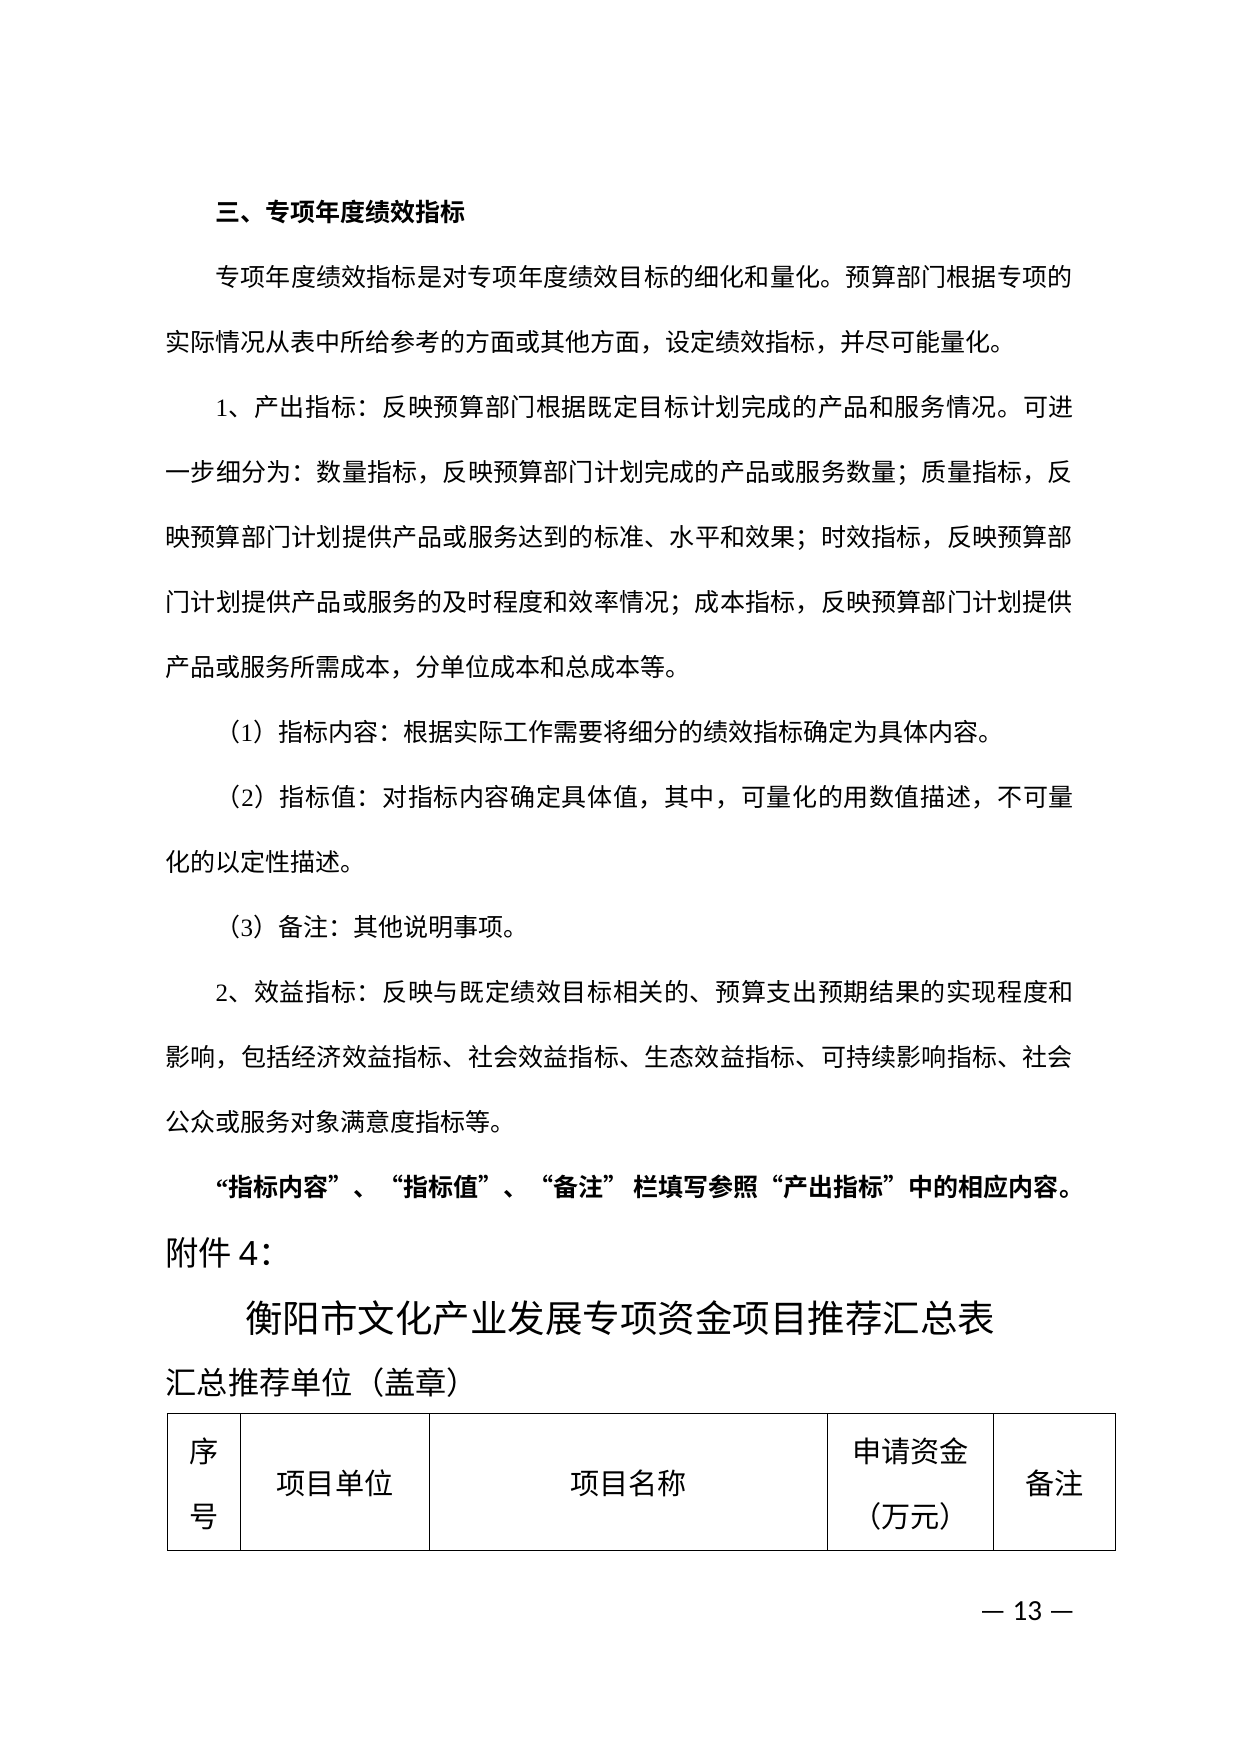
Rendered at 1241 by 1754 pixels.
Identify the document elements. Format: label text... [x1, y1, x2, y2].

text 衡阳市文化产业发展专项资金项目推荐汇总表 [165, 1283, 1075, 1348]
table_header 备注 [994, 1414, 1115, 1550]
text 1、产出指标：反映预算部门根据既定目标计划完成的产品和服务情况。可进一步细分为：数量指标，反映预算部门计划完成的产品或服务数量；质量指标，反映预算部门计划提供产品或服务达到的标准、水平和效果；时效指标，反映预算部门计划提供产品或服务的及时程度和效率情况；成本指标，反映预算部门计划提供产品或服务所需成本，分单位成本和总成本等。 [165, 373, 1075, 698]
text （1）指标内容：根据实际工作需要将细分的绩效指标确定为具体内容。 [165, 698, 1075, 763]
text 2、效益指标：反映与既定绩效目标相关的、预算支出预期结果的实现程度和影响，包括经济效益指标、社会效益指标、生态效益指标、可持续影响指标、社会公众或服务对象满意度指标等。 [165, 958, 1075, 1153]
table_header 序号 [168, 1414, 240, 1550]
table_header 申请资金（万元） [828, 1414, 993, 1550]
text “指标内容”、“指标值”、“备注” 栏填写参照“产出指标”中的相应内容。 [165, 1153, 1075, 1218]
text 专项年度绩效指标是对专项年度绩效目标的细化和量化。预算部门根据专项的实际情况从表中所给参考的方面或其他方面，设定绩效指标，并尽可能量化。 [165, 243, 1075, 373]
table_header 项目名称 [430, 1414, 827, 1550]
text 附件4： [165, 1218, 1075, 1283]
table_header 项目单位 [241, 1414, 429, 1550]
text 三、专项年度绩效指标 [165, 178, 1075, 243]
text 汇总推荐单位（盖章） [165, 1348, 1075, 1413]
text （2）指标值：对指标内容确定具体值，其中，可量化的用数值描述，不可量化的以定性描述。 [165, 763, 1075, 893]
text （3）备注：其他说明事项。 [165, 893, 1075, 958]
